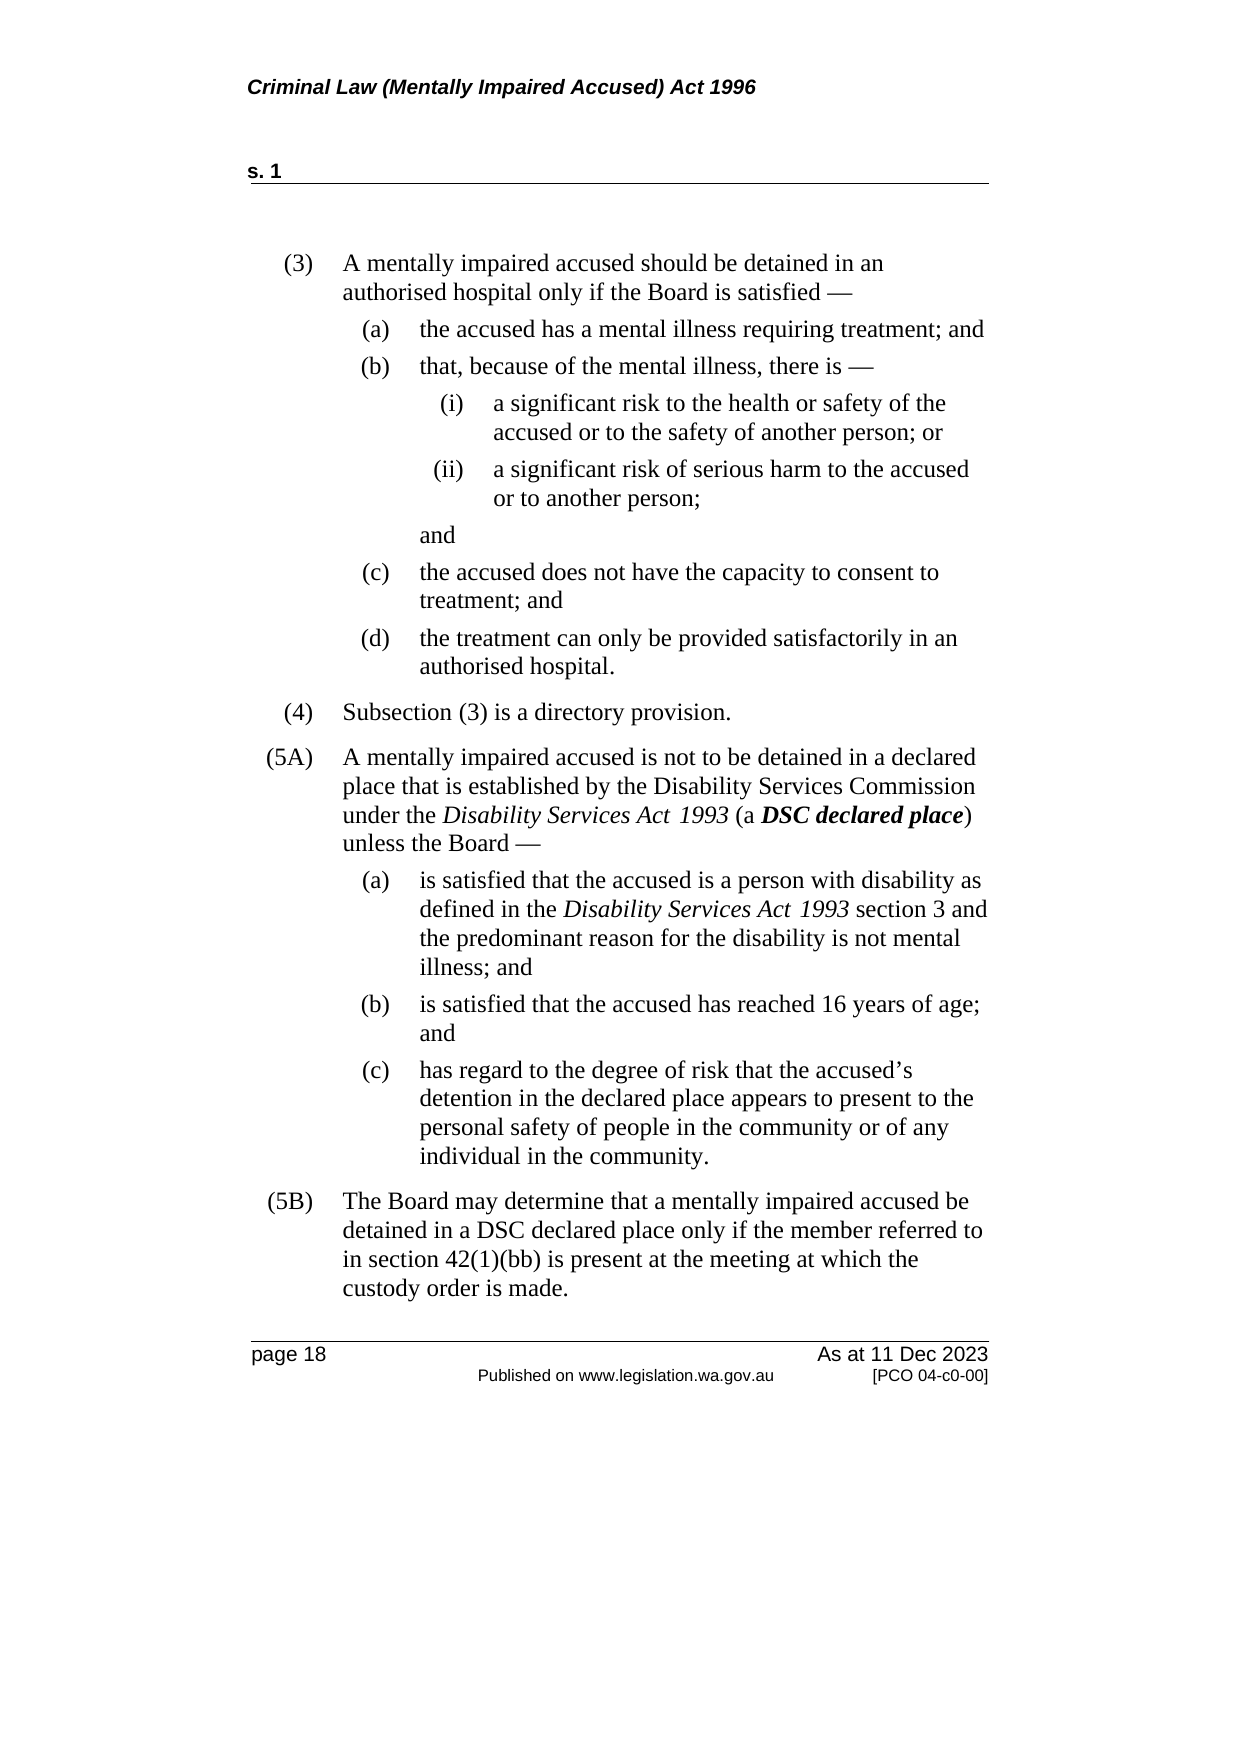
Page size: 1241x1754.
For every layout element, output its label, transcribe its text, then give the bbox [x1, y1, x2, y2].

text (c) has regard to the degree of risk that the accused’s detention in the declared place appears to present to the personal safety of people in the community or of any individual in the community. [251, 1055, 989, 1170]
text (d) the treatment can only be provided satisfactorily in an authorised hospital. [251, 623, 989, 680]
text (5B) The Board may determine that a mentally impaired accused be detained in a DSC declared place only if the member referred to in section 42(1)(bb) is present at the meeting at which the custody order is made. [251, 1186, 989, 1301]
text (i) a significant risk to the health or safety of the accused or to the safety of another person; or [251, 388, 989, 446]
text (a) is satisfied that the accused is a person with disability as defined in the Disability Services Act 1993 section 3 and the predominant reason for the disability is not mental illness; and [251, 866, 989, 981]
text (b) is satisfied that the accused has reached 16 years of age; and [251, 989, 989, 1046]
text (ii) a significant risk of serious harm to the accused or to another person; [251, 454, 989, 511]
text (c) the accused does not have the capacity to consent to treatment; and [251, 557, 989, 614]
text and [251, 520, 989, 548]
text (b) that, because of the mental illness, there is — [251, 351, 989, 380]
text (5A) A mentally impaired accused is not to be detained in a declared place that is established by the Disability Services Commission under the Disability Services Act 1993 (a DSC declared place) unless the Board — [251, 742, 989, 857]
text (a) the accused has a mental illness requiring treatment; and [251, 314, 989, 343]
text (4) Subsection (3) is a directory provision. [251, 697, 989, 726]
text (3) A mentally impaired accused should be detained in an authorised hospital only if the Board is satisfied — [251, 248, 989, 306]
